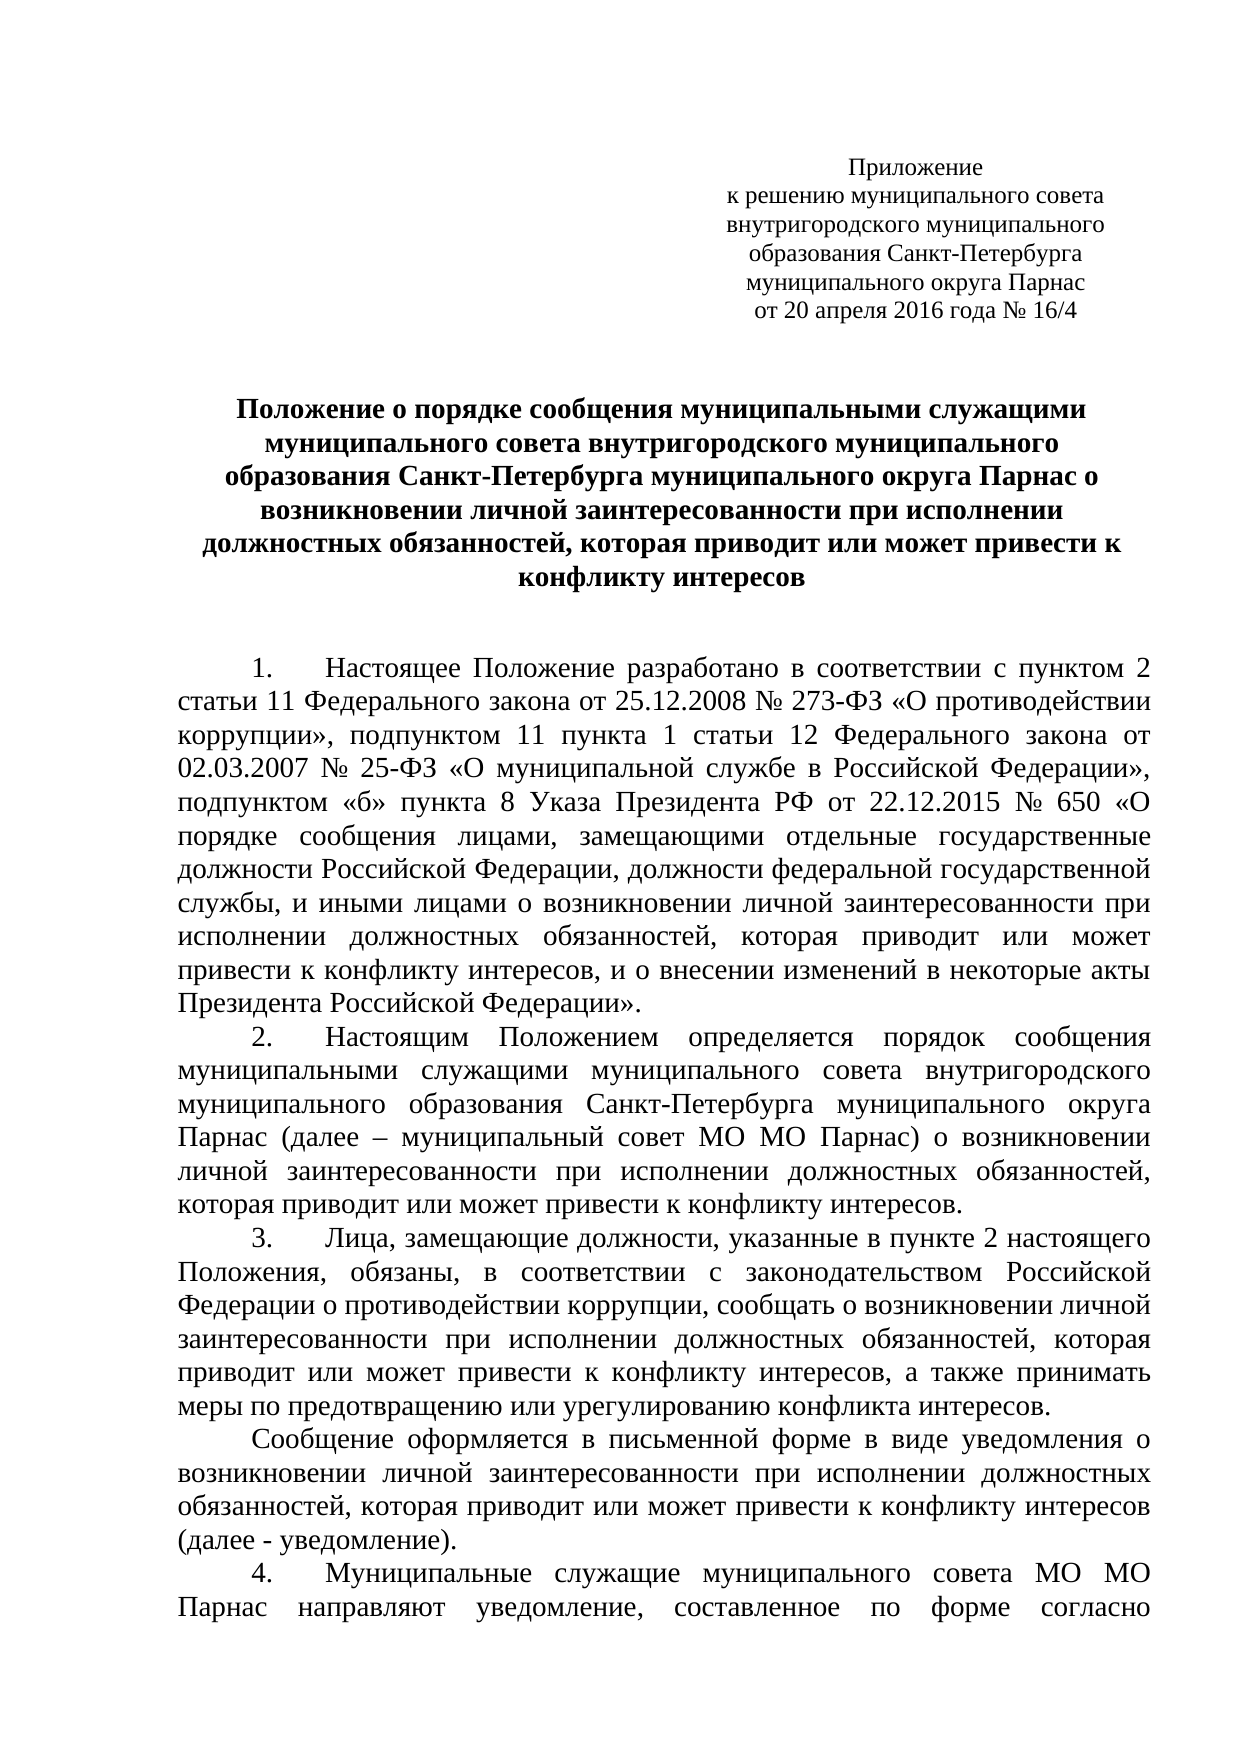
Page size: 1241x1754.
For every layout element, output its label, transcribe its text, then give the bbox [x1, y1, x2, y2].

text Положение о порядке сообщения муниципальными служащими муниципального совета внутригородского муниципального образования Санкт-Петербурга муниципального округа Парнас о возникновении личной заинтересованности при исполнении должностных обязанностей, которая приводит или может привести к конфликту интересов [181, 391, 1141, 592]
text Сообщение оформляется в письменной форме в виде уведомления о возникновении личной заинтересованности при исполнении должностных обязанностей, которая приводит или может привести к конфликту интересов (далее - уведомление). [177, 1421, 1152, 1556]
list Настоящим Положением определяется порядок сообщения муниципальными служащими муниципального совета внутригородского муниципального образования Санкт-Петербурга муниципального округа Парнас (далее – муниципальный совет МО МО Парнас) о возникновении личной заинтересованности при исполнении должностных обязанностей, которая приводит или может привести к конфликту интересов. [177, 1019, 1152, 1220]
text внутригородского муниципального образования Санкт-Петербурга муниципального округа Парнас [679, 209, 1152, 295]
list Настоящее Положение разработано в соответствии с пунктом 2 статьи 11 Федерального закона от 25.12.2008 № 273-ФЗ «О противодействии коррупции», подпунктом 11 пункта 1 статьи 12 Федерального закона от 02.03.2007 № 25-ФЗ «О муниципальной службе в Российской Федерации», подпунктом «б» пункта 8 Указа Президента РФ от 22.12.2015 № 650 «О порядке сообщения лицами, замещающими отдельные государственные должности Российской Федерации, должности федеральной государственной службы, и иными лицами о возникновении личной заинтересованности при исполнении должностных обязанностей, которая приводит или может привести к конфликту интересов, и о внесении изменений в некоторые акты Президента Российской Федерации». [177, 650, 1152, 1019]
list Лица, замещающие должности, указанные в пункте 2 настоящего Положения, обязаны, в соответствии с законодательством Российской Федерации о противодействии коррупции, сообщать о возникновении личной заинтересованности при исполнении должностных обязанностей, которая приводит или может привести к конфликту интересов, а также принимать меры по предотвращению или урегулированию конфликта интересов. [177, 1220, 1152, 1421]
text к решению муниципального совета [679, 180, 1152, 209]
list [177, 1556, 1152, 1623]
text от 20 апреля 2016 года № 16/4 [679, 295, 1152, 324]
text Приложение [679, 152, 1152, 180]
